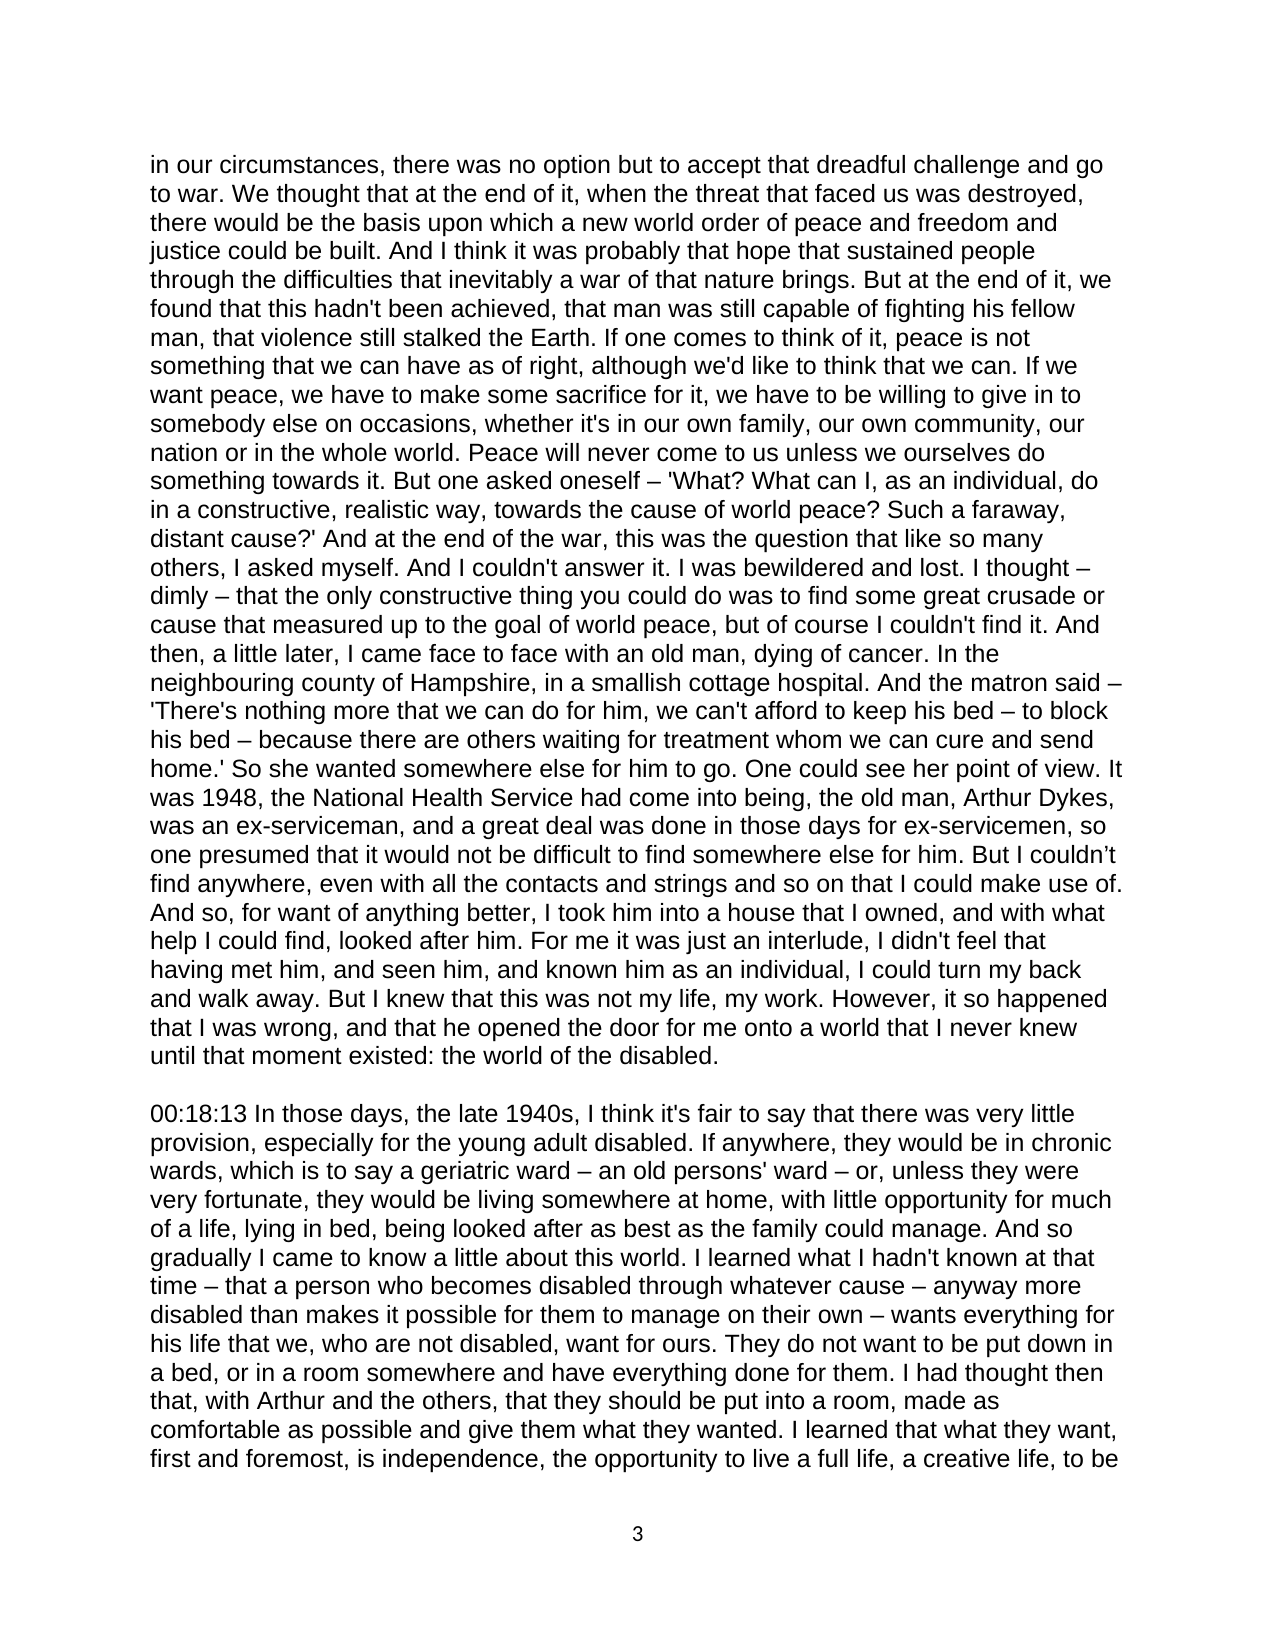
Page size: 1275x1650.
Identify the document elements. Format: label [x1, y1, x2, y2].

text [150, 150, 1125, 1070]
text [150, 1099, 1125, 1472]
